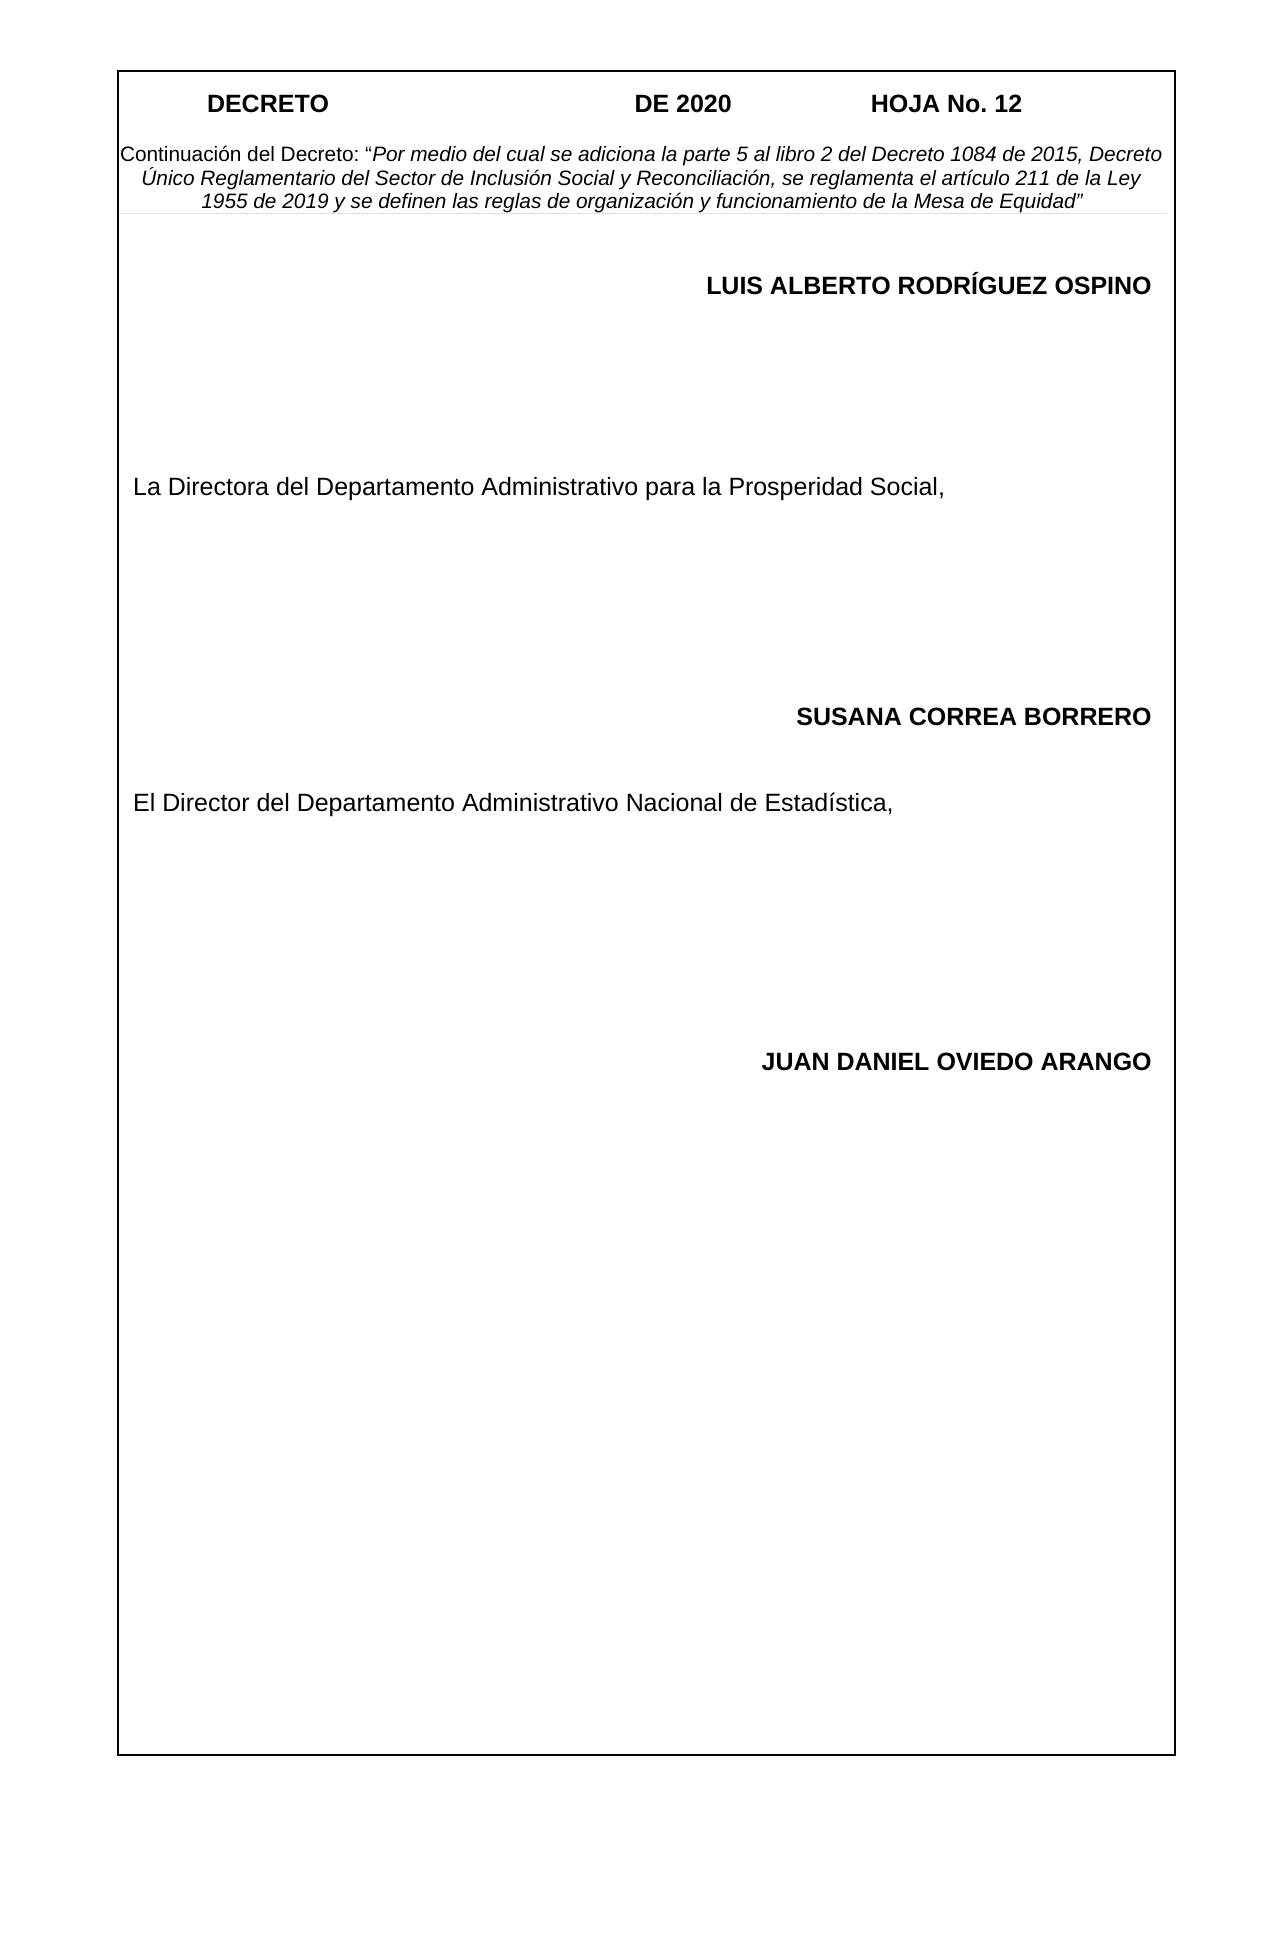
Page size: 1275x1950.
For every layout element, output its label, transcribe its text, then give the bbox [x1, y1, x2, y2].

text SUSANA CORREA BORRERO [133, 702, 1152, 731]
text El Director del Departamento Administrativo Nacional de Estadística, [133, 788, 1152, 817]
text LUIS ALBERTO RODRÍGUEZ OSPINO [133, 271, 1152, 299]
text JUAN DANIEL OVIEDO ARANGO [133, 1047, 1152, 1076]
text La Directora del Departamento Administrativo para la Prosperidad Social, [133, 472, 1152, 501]
